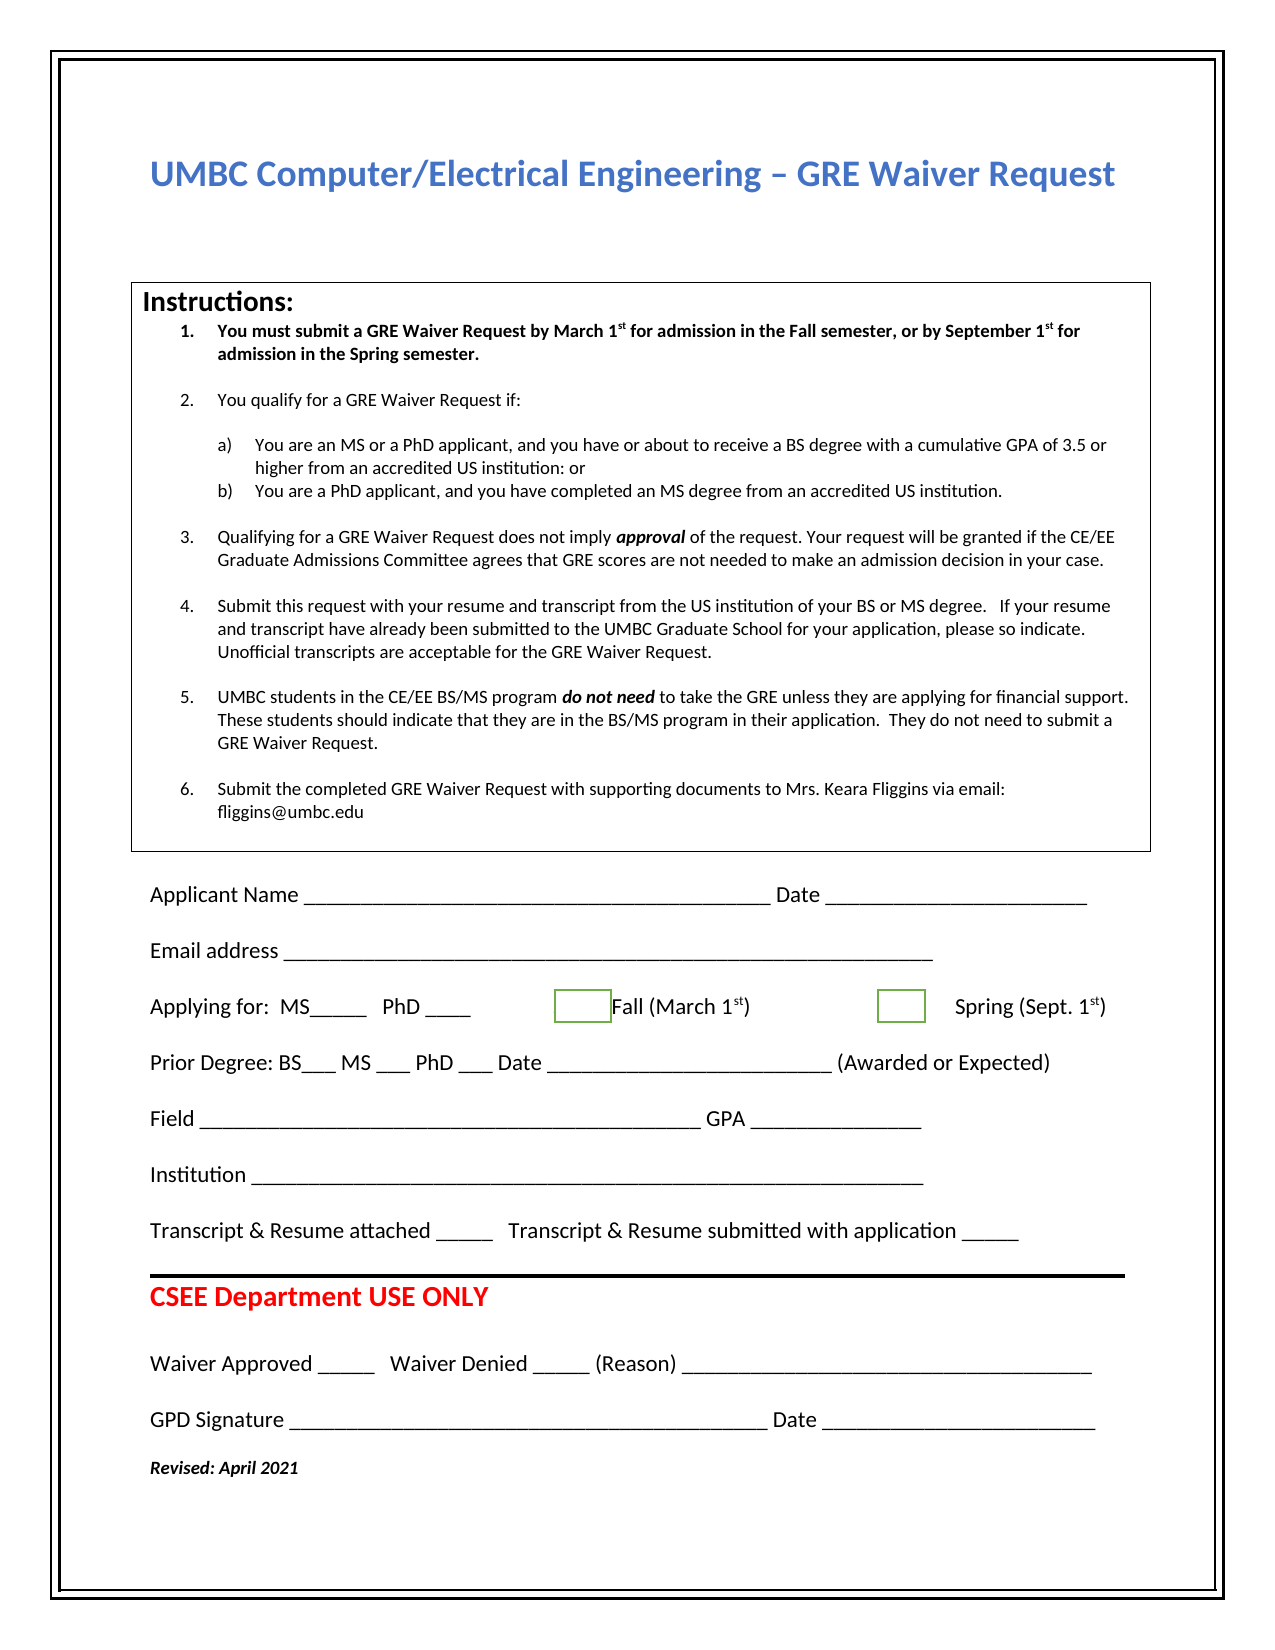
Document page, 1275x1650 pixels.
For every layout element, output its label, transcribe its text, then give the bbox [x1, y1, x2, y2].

text Applying for: MS_____ PhD ____ SprinSFall (March 1st) Spring (Sept. 1st) [612, 992, 877, 1020]
text Field ____________________________________________ GPA _______________ [150, 1104, 1125, 1132]
text Transcript & Resume attached _____ Transcript & Resume submitted with application _____ [150, 1216, 1125, 1244]
text Applicant Name _________________________________________ Date _______________________ [150, 880, 1125, 908]
text Institution ___________________________________________________________ [150, 1160, 1125, 1188]
text Prior Degree: BS___ MS ___ PhD ___ Date _________________________ (Awarded or Expected) [150, 1048, 1125, 1076]
text GPD Signature __________________________________________ Date ________________________ [150, 1405, 1125, 1433]
table_header Instructions: You must submit a GRE Waiver Request by March 1st for admission in the Fall semester, or by September 1st for admission in the Spring semester. You qualify for a GRE Waiver Request if: You are an MS or a PhD applicant, and you have or about to receive a BS degree with a cumulative GPA of 3.5 or higher from an accredited US institution: or You are a PhD applicant, and you have completed an MS degree from an accredited US institution. Qualifying for a GRE Waiver Request does not imply approval of the request. Your request will be granted if the CE/EE Graduate Admissions Committee agrees that GRE scores are not needed to make an admission decision in your case. Submit this request with your resume and transcript from the US institution of your BS or MS degree. If your resume and transcript have already been submitted to the UMBC Graduate School for your application, please so indicate. Unofficial transcripts are acceptable for the GRE Waiver Request. UMBC students in the CE/EE BS/MS program do not need to take the GRE unless they are applying for financial support. These students should indicate that they are in the BS/MS program in their application. They do not need to submit a GRE Waiver Request. Submit the completed GRE Waiver Request with supporting documents to Mrs. Keara Fliggins via email: fliggins@umbc.edu [132, 283, 1150, 851]
text Applying for: MS_____ PhD ____ SprinSFall (March 1st) Spring (Sept. 1st) [926, 992, 1125, 1020]
text Revised: April 2021 [150, 1456, 1125, 1479]
text Email address _________________________________________________________ [150, 936, 1125, 964]
text Applying for: MS_____ PhD ____ SprinSFall (March 1st) Spring (Sept. 1st) [150, 992, 554, 1020]
text CSEE Department USE ONLY [150, 1278, 1125, 1313]
text Waiver Approved _____ Waiver Denied _____ (Reason) ____________________________________ [150, 1349, 1125, 1377]
text UMBC Computer/Electrical Engineering – GRE Waiver Request [150, 150, 1125, 196]
